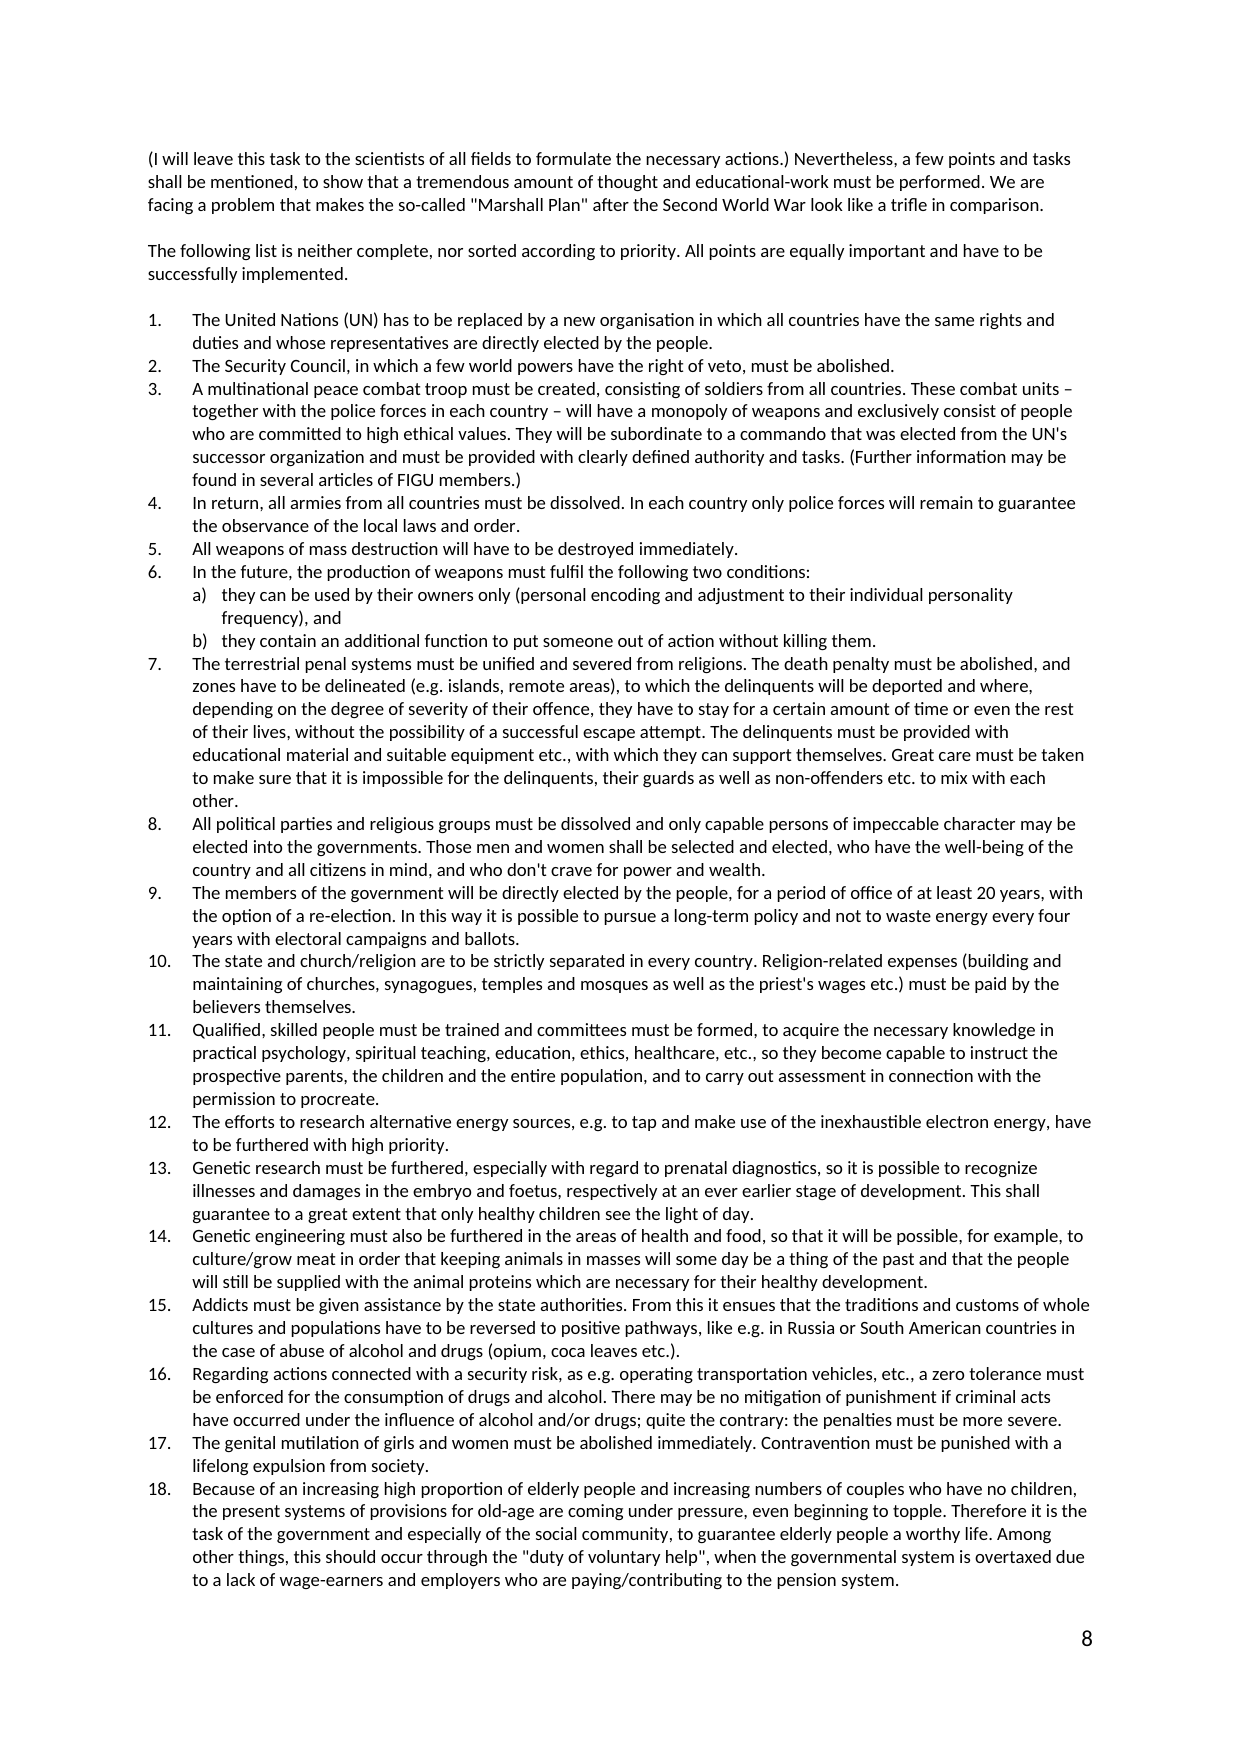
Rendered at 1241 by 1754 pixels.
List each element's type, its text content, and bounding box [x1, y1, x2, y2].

text 7. The terrestrial penal systems must be unified and severed from religions. The death penalty must be abolished, and zones have to be delineated (e.g. islands, remote areas), to which the delinquents will be deported and where, depending on the degree of severity of their offence, they have to stay for a certain amount of time or even the rest of their lives, without the possibility of a successful escape attempt. The delinquents must be provided with educational material and suitable equipment etc., with which they can support themselves. Great care must be taken to make sure that it is impossible for the delinquents, their guards as well as non-offenders etc. to mix with each other. [148, 652, 1093, 812]
text 12. The efforts to research alternative energy sources, e.g. to tap and make use of the inexhaustible electron energy, have to be furthered with high priority. [148, 1110, 1093, 1156]
text 13. Genetic research must be furthered, especially with regard to prenatal diagnostics, so it is possible to recognize illnesses and damages in the embryo and foetus, respectively at an ever earlier stage of development. This shall guarantee to a great extent that only healthy children see the light of day. [148, 1156, 1093, 1225]
text 11. Qualified, skilled people must be trained and committees must be formed, to acquire the necessary knowledge in practical psychology, spiritual teaching, education, ethics, healthcare, etc., so they become capable to instruct the prospective parents, the children and the entire population, and to carry out assessment in connection with the permission to procreate. [148, 1018, 1093, 1110]
text 9. The members of the government will be directly elected by the people, for a period of office of at least 20 years, with the option of a re-election. In this way it is possible to pursue a long-term policy and not to waste energy every four years with electoral campaigns and ballots. [148, 881, 1093, 950]
text 14. Genetic engineering must also be furthered in the areas of health and food, so that it will be possible, for example, to culture/grow meat in order that keeping animals in masses will some day be a thing of the past and that the people will still be supplied with the animal proteins which are necessary for their healthy development. [148, 1225, 1093, 1293]
text 2. The Security Council, in which a few world powers have the right of veto, must be abolished. [148, 354, 1093, 377]
text 6. In the future, the production of weapons must fulfil the following two conditions: [148, 560, 1093, 583]
text b) they contain an additional function to put someone out of action without killing them. [192, 629, 1093, 652]
text 8. All political parties and religious groups must be dissolved and only capable persons of impeccable character may be elected into the governments. Those men and women shall be selected and elected, who have the well-being of the country and all citizens in mind, and who don't crave for power and wealth. [148, 812, 1093, 881]
text 17. The genital mutilation of girls and women must be abolished immediately. Contravention must be punished with a lifelong expulsion from society. [148, 1431, 1093, 1477]
text a) they can be used by their owners only (personal encoding and adjustment to their individual personality frequency), and [192, 583, 1093, 629]
text 10. The state and church/religion are to be strictly separated in every country. Religion-related expenses (building and maintaining of churches, synagogues, temples and mosques as well as the priest's wages etc.) must be paid by the believers themselves. [148, 950, 1093, 1018]
text 3. A multinational peace combat troop must be created, consisting of soldiers from all countries. These combat units – together with the police forces in each country – will have a monopoly of weapons and exclusively consist of people who are committed to high ethical values. They will be subordinate to a commando that was elected from the UN's successor organization and must be provided with clearly defined authority and tasks. (Further information may be found in several articles of FIGU members.) [148, 377, 1093, 491]
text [148, 148, 1093, 216]
text 4. In return, all armies from all countries must be dissolved. In each country only police forces will remain to guarantee the observance of the local laws and order. [148, 491, 1093, 537]
text The following list is neither complete, nor sorted according to priority. All points are equally important and have to be successfully implemented. [148, 239, 1093, 285]
text 18. Because of an increasing high proportion of elderly people and increasing numbers of couples who have no children, the present systems of provisions for old-age are coming under pressure, even beginning to topple. Therefore it is the task of the government and especially of the social community, to guarantee elderly people a worthy life. Among other things, this should occur through the "duty of voluntary help", when the governmental system is overtaxed due to a lack of wage-earners and employers who are paying/contributing to the pension system. [148, 1477, 1093, 1591]
text 16. Regarding actions connected with a security risk, as e.g. operating transportation vehicles, etc., a zero tolerance must be enforced for the consumption of drugs and alcohol. There may be no mitigation of punishment if criminal acts have occurred under the influence of alcohol and/or drugs; quite the contrary: the penalties must be more severe. [148, 1362, 1093, 1431]
text 1. The United Nations (UN) has to be replaced by a new organisation in which all countries have the same rights and duties and whose representatives are directly elected by the people. [148, 308, 1093, 354]
text 15. Addicts must be given assistance by the state authorities. From this it ensues that the traditions and customs of whole cultures and populations have to be reversed to positive pathways, like e.g. in Russia or South American countries in the case of abuse of alcohol and drugs (opium, coca leaves etc.). [148, 1293, 1093, 1362]
text 5. All weapons of mass destruction will have to be destroyed immediately. [148, 537, 1093, 560]
